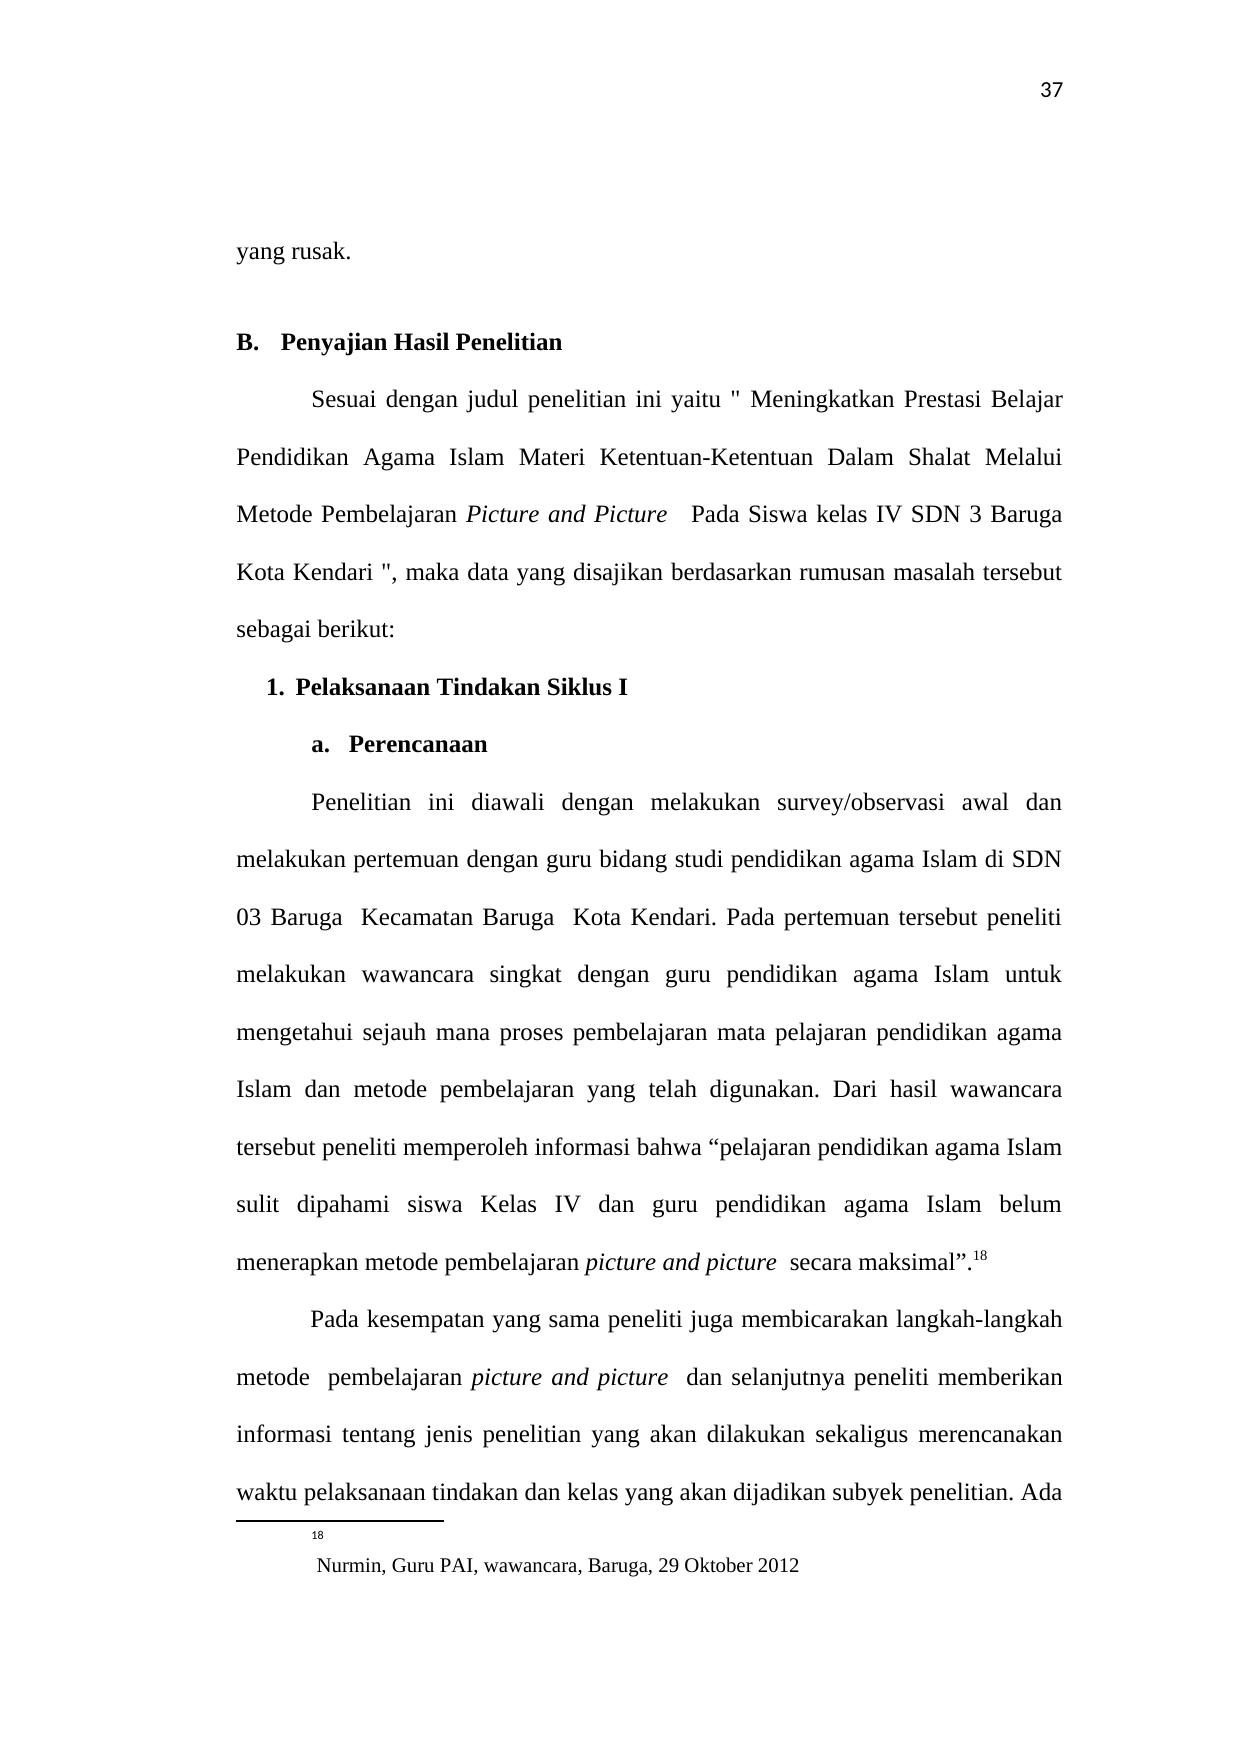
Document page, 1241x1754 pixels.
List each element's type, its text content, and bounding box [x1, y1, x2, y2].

list Perencanaan [311, 729, 1063, 758]
text Sesuai dengan judul penelitian ini yaitu " Meningkatkan Prestasi Belajar Pendidikan Agama Islam Materi Ketentuan-Ketentuan Dalam Shalat Melalui Metode Pembelajaran Picture and Picture Pada Siswa kelas IV SDN 3 Baruga Kota Kendari ", maka data yang disajikan berdasarkan rumusan masalah tersebut sebagai berikut: [236, 384, 1063, 643]
text Penelitian ini diawali dengan melakukan survey/observasi awal dan melakukan pertemuan dengan guru bidang studi pendidikan agama Islam di SDN 03 Baruga Kecamatan Baruga Kota Kendari. Pada pertemuan tersebut peneliti melakukan wawancara singkat dengan guru pendidikan agama Islam untuk mengetahui sejauh mana proses pembelajaran mata pelajaran pendidikan agama Islam dan metode pembelajaran yang telah digunakan. Dari hasil wawancara tersebut peneliti memperoleh informasi bahwa “pelajaran pendidikan agama Islam sulit dipahami siswa Kelas IV dan guru pendidikan agama Islam belum menerapkan metode pembelajaran picture and picture secara maksimal”. [236, 787, 1063, 1276]
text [236, 1304, 1063, 1506]
list Pelaksanaan Tindakan Siklus I [266, 672, 1063, 701]
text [236, 236, 1063, 265]
list Penyajian Hasil Penelitian [236, 327, 1063, 356]
